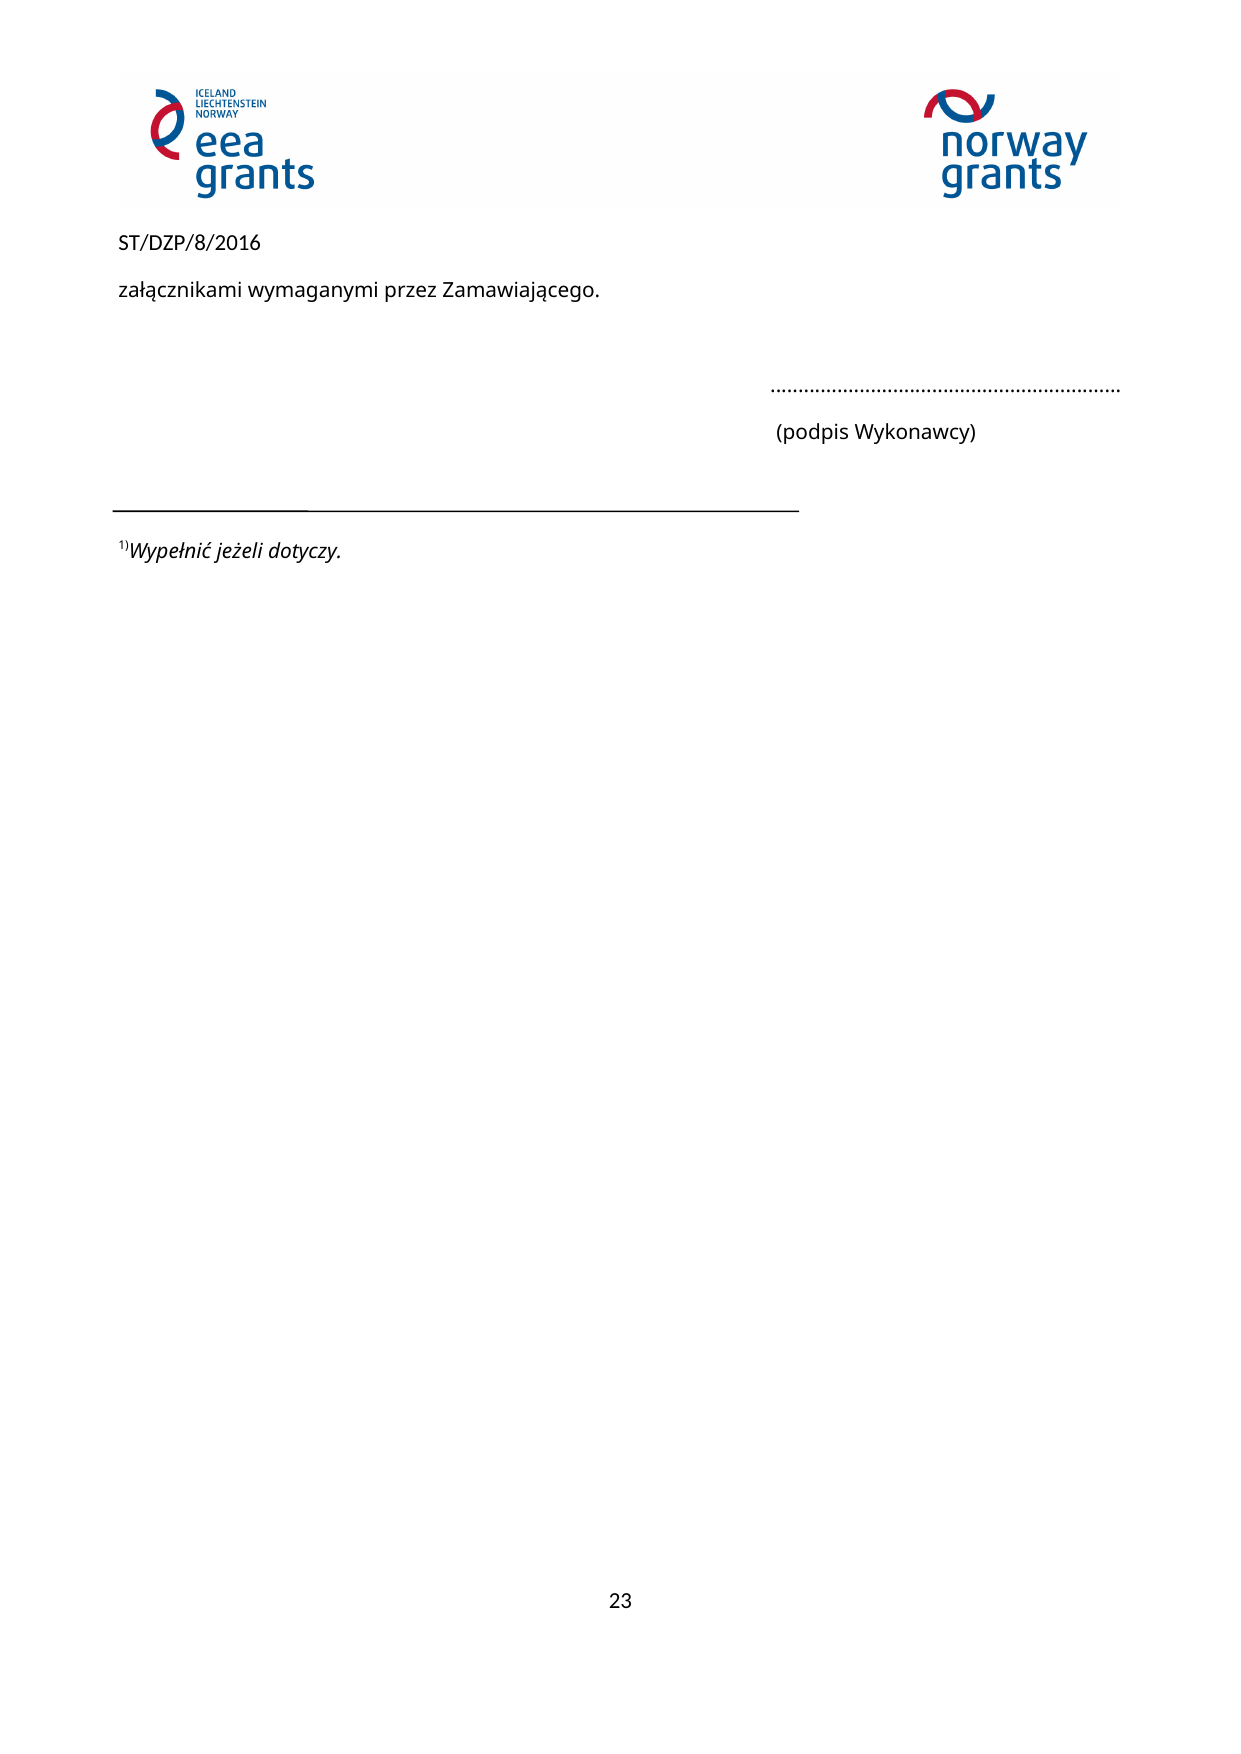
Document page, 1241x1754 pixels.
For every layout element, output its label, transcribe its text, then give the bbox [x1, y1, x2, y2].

text ............................................................... [118, 370, 1122, 398]
text 1)Wypełnić jeżeli dotyczy. [118, 536, 1122, 565]
text załącznikami wymaganymi przez Zamawiającego. [118, 275, 1122, 303]
picture [118, 73, 1120, 210]
text (podpis Wykonawcy) [760, 417, 1122, 445]
